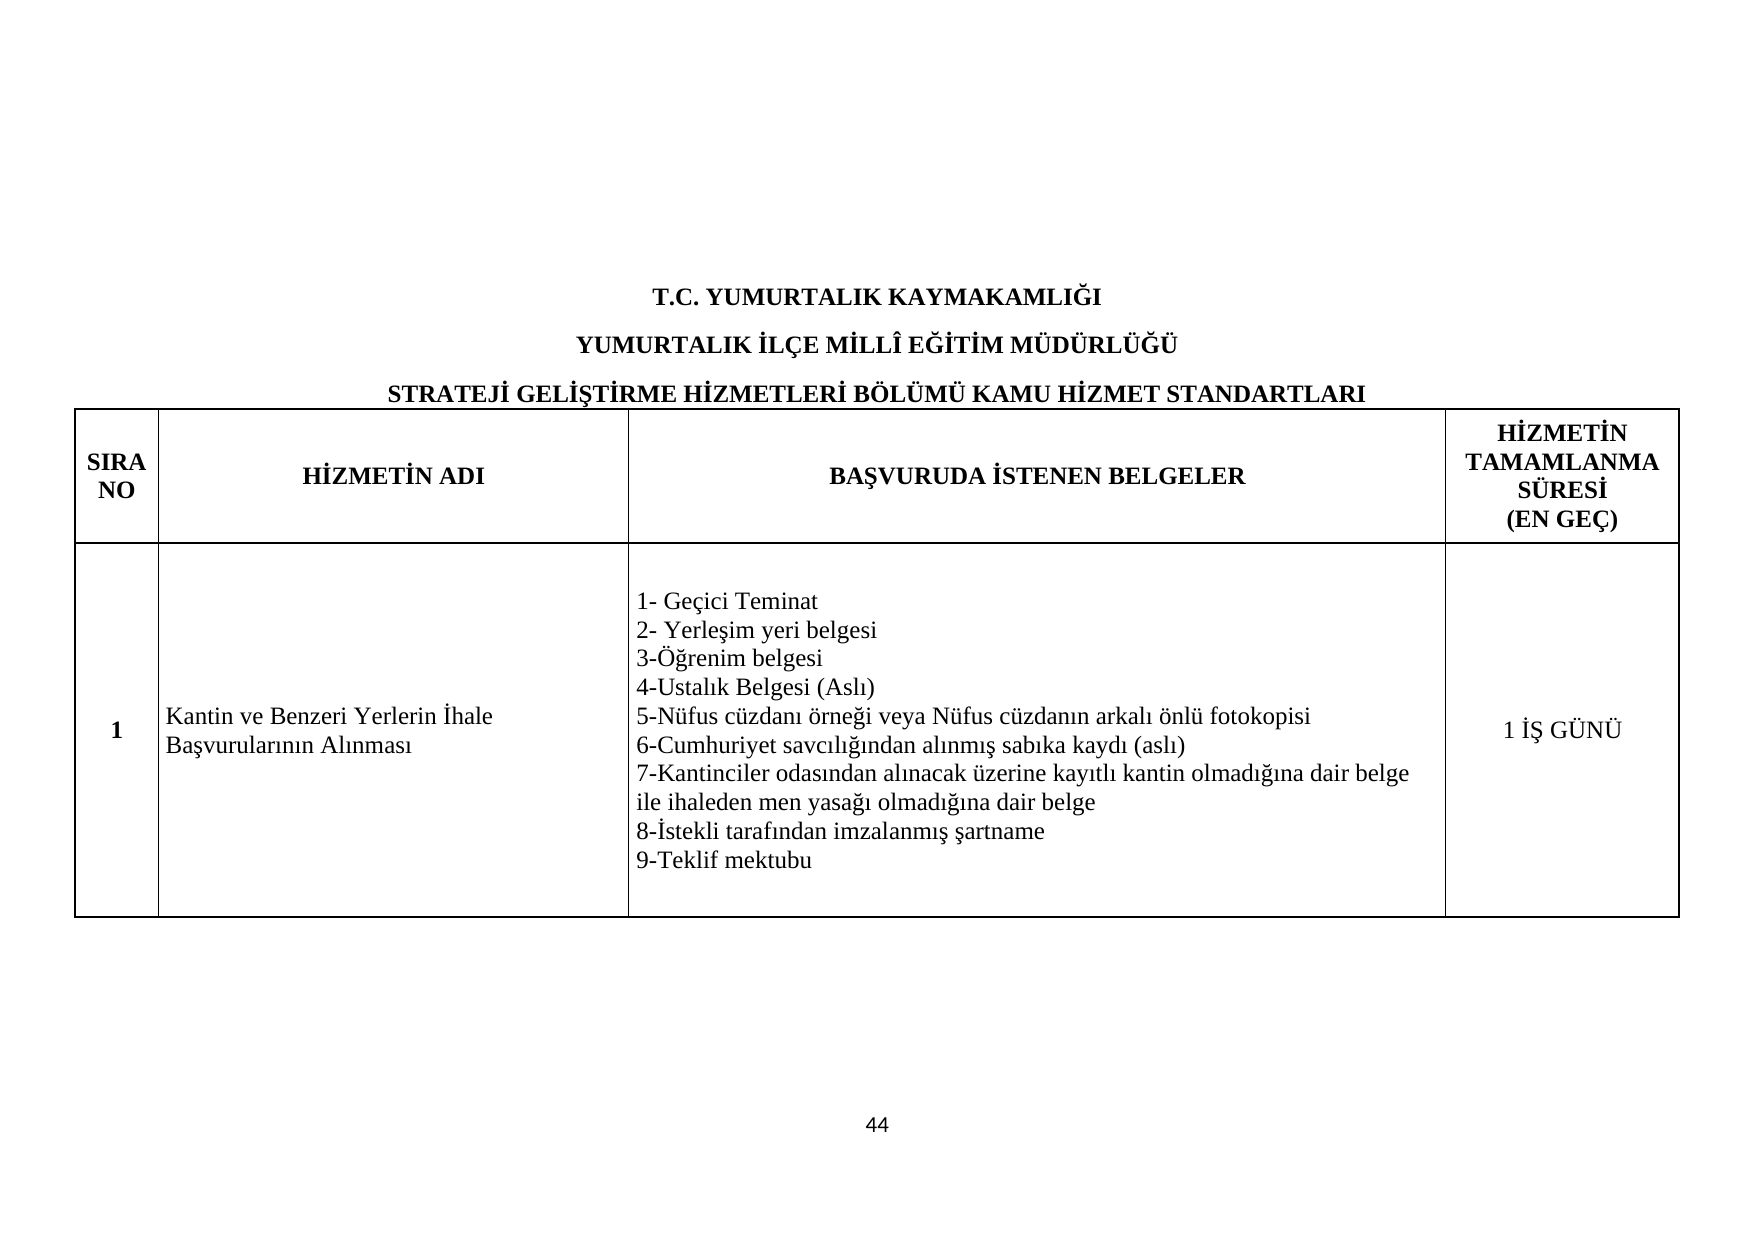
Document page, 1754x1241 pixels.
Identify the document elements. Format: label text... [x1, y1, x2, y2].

table_cell SIRA NO [76, 410, 158, 542]
table_cell 1 İŞ GÜNÜ [1446, 544, 1678, 916]
table_cell YUMURTALIK İLÇE MİLLÎ EĞİTİM MÜDÜRLÜĞÜ [75, 311, 1679, 359]
table_cell HİZMETİN ADI [159, 410, 628, 542]
table_header T.C. YUMURTALIK KAYMAKAMLIĞI [75, 263, 1679, 311]
table_cell Kantin ve Benzeri Yerlerin İhale Başvurularının Alınması [159, 544, 628, 916]
table_cell 1 [76, 544, 158, 916]
table_cell BAŞVURUDA İSTENEN BELGELER [629, 410, 1445, 542]
table_cell STRATEJİ GELİŞTİRME HİZMETLERİ BÖLÜMÜ KAMU HİZMET STANDARTLARI [75, 359, 1679, 407]
table_cell 1- Geçici Teminat 2- Yerleşim yeri belgesi 3-Öğrenim belgesi 4-Ustalık Belgesi (Aslı) 5-Nüfus cüzdanı örneği veya Nüfus cüzdanın arkalı önlü fotokopisi 6-Cumhuriyet savcılığından alınmış sabıka kaydı (aslı) 7-Kantinciler odasından alınacak üzerine kayıtlı kantin olmadığına dair belge ile ihaleden men yasağı olmadığına dair belge 8-İstekli tarafından imzalanmış şartname 9-Teklif mektubu [629, 544, 1445, 916]
table_cell HİZMETİN TAMAMLANMA SÜRESİ (EN GEÇ) [1446, 410, 1678, 542]
